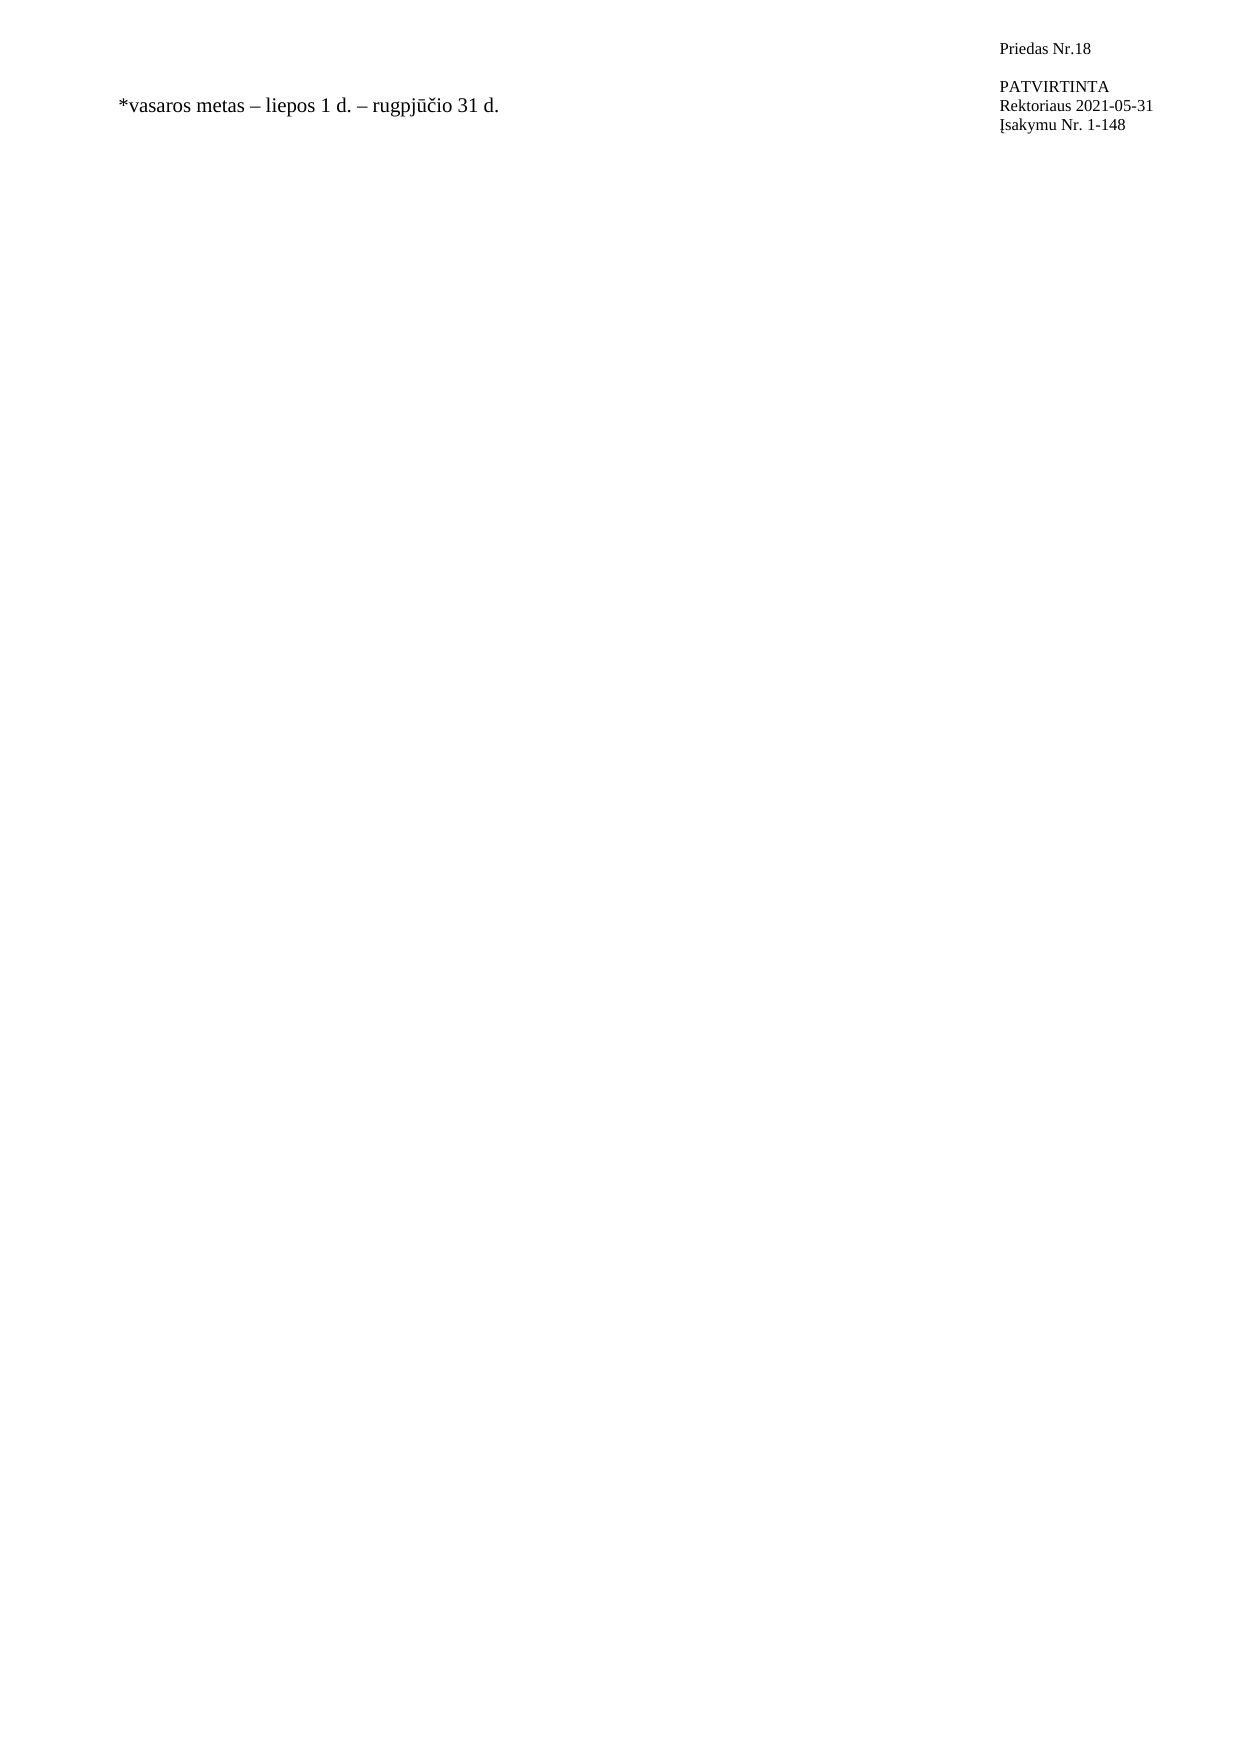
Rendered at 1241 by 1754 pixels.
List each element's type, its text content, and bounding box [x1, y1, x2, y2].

list *vasaros metas – liepos 1 d. – rugpjūčio 31 d. [118, 93, 1181, 117]
